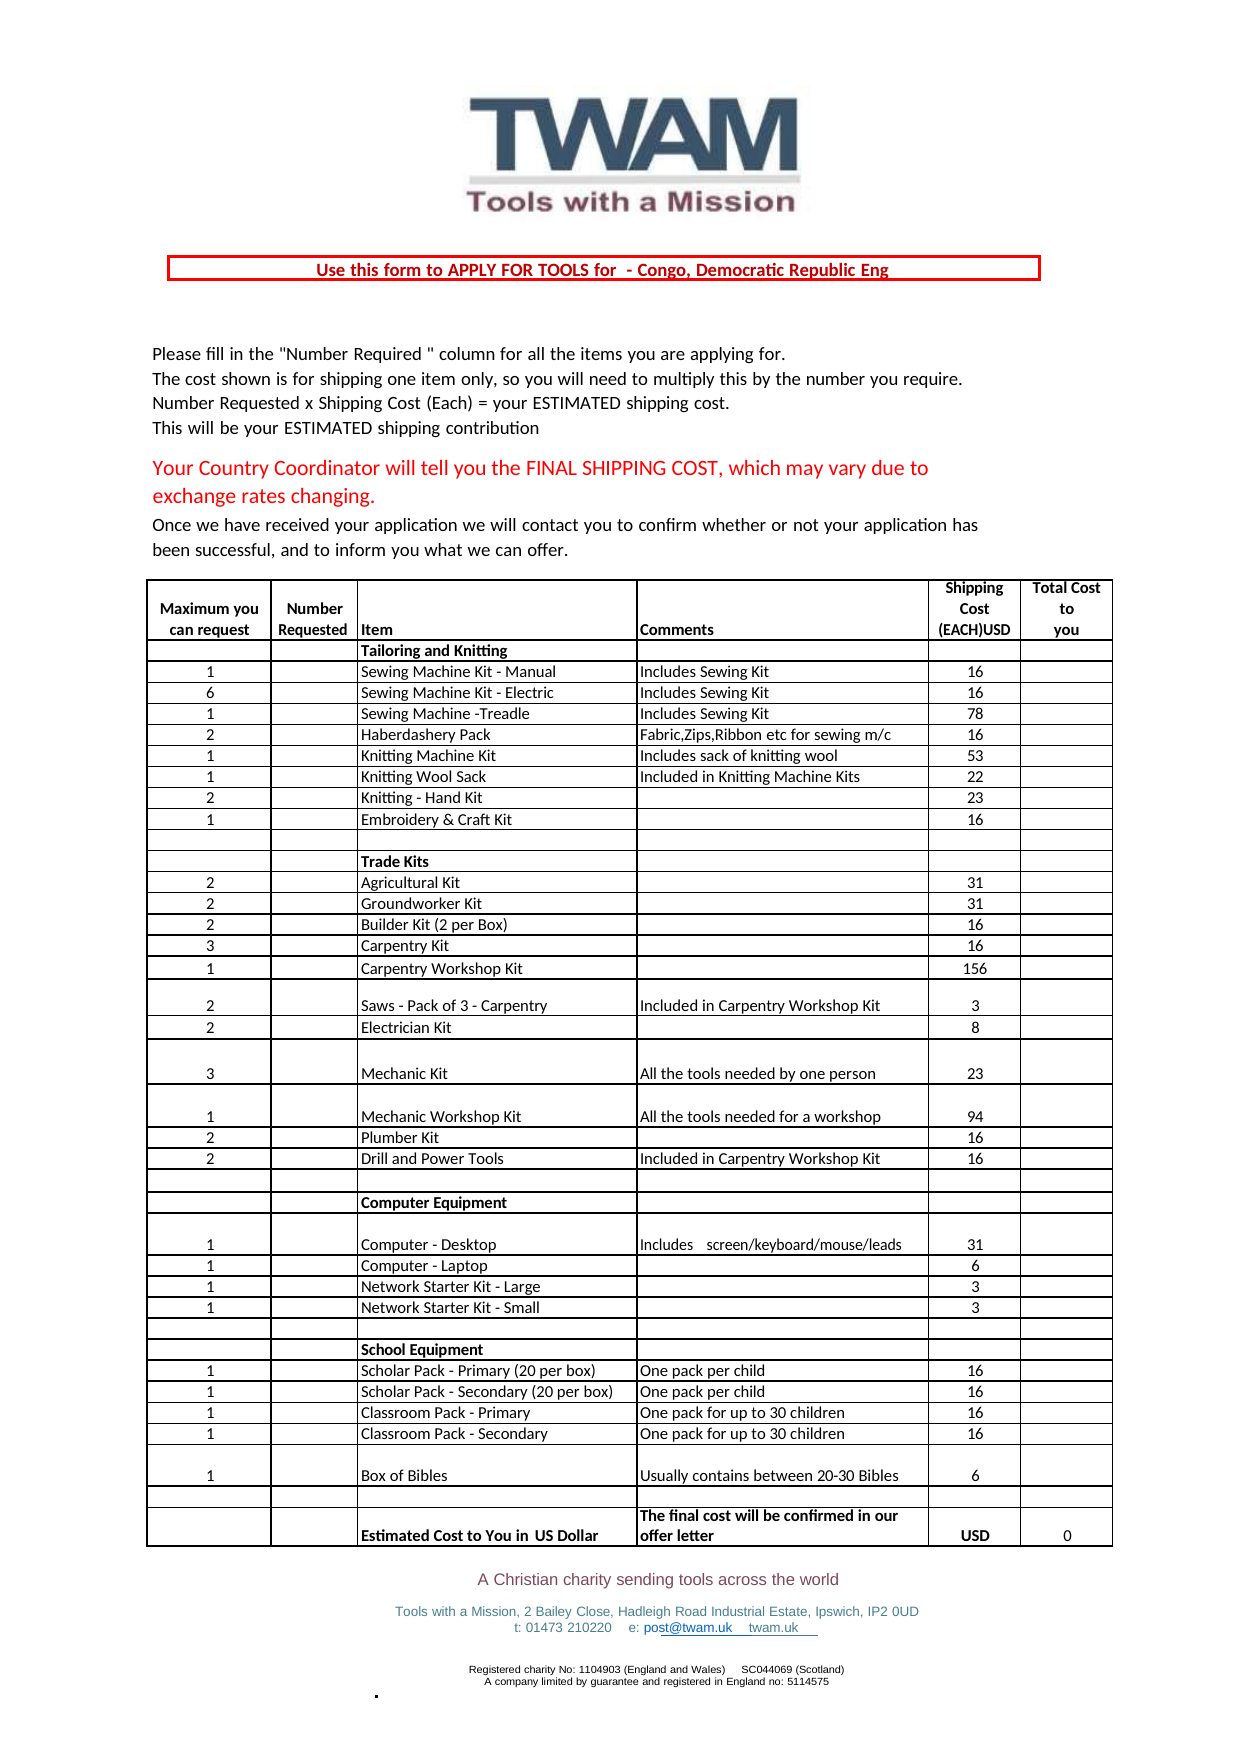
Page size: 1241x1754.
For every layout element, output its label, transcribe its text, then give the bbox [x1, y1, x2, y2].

table_cell 31 [929, 893, 1020, 913]
table_cell [1021, 704, 1112, 723]
table_cell [638, 915, 928, 934]
table_cell One pack per child [638, 1382, 928, 1401]
table_cell Carpentry Workshop Kit [358, 957, 636, 978]
table_cell [272, 704, 357, 723]
table_cell Plumber Kit [358, 1128, 636, 1147]
table_cell [1021, 1277, 1112, 1296]
table_cell 16 [929, 1424, 1020, 1443]
table_cell [1021, 915, 1112, 934]
table_cell 1 [148, 957, 270, 978]
table_cell [638, 641, 928, 660]
table_cell Knitting Wool Sack [358, 767, 636, 787]
table_cell Embroidery & Craft Kit [358, 809, 636, 829]
table_cell 6 [929, 1445, 1020, 1485]
table_cell [272, 915, 357, 934]
table_cell [272, 1382, 357, 1401]
text Once we have received your application we will contact you to confirm whether or not your application has been successful, and to inform you what we can offer. [152, 514, 1012, 561]
table_cell [1021, 746, 1112, 766]
table_cell [272, 1487, 357, 1506]
table_header Number Requested [272, 581, 357, 639]
table_cell Scholar Pack - Primary (20 per box) [358, 1361, 636, 1380]
table_cell Estimated Cost to You in US Dollar [358, 1508, 636, 1545]
table_cell 3 [929, 1298, 1020, 1317]
table_cell [272, 788, 357, 808]
table_cell [1021, 936, 1112, 955]
table_cell 16 [929, 683, 1020, 702]
text Registered charity No: 1104903 (England and Wales) SC044069 (Scotland) A company limited by guarantee and registered in England no: 5114575 [466, 1663, 847, 1688]
table_cell [638, 1298, 928, 1317]
table_cell [272, 830, 357, 850]
table_cell [1021, 788, 1112, 808]
table_cell One pack for up to 30 children [638, 1403, 928, 1422]
table_cell Computer - Desktop [358, 1214, 636, 1254]
table_cell [358, 1487, 636, 1506]
table_cell [272, 980, 357, 1015]
table_cell [638, 809, 928, 829]
table_cell [638, 1277, 928, 1296]
table_cell [638, 851, 928, 871]
table_cell 16 [929, 915, 1020, 934]
table_cell 16 [929, 725, 1020, 744]
table_cell [638, 1016, 928, 1038]
text Please fill in the "Number Required " column for all the items you are applying for. [152, 342, 1126, 365]
table_cell 2 [148, 1128, 270, 1147]
table_cell Network Starter Kit - Large [358, 1277, 636, 1296]
table_cell Includes Sewing Kit [638, 683, 928, 702]
table_cell 2 [148, 872, 270, 892]
table_cell [272, 1319, 357, 1338]
table_cell 1 [148, 1256, 270, 1275]
table_cell [1021, 872, 1112, 892]
table_cell Carpentry Kit [358, 936, 636, 955]
table_cell 1 [148, 1277, 270, 1296]
table_cell [272, 683, 357, 702]
table_cell [272, 1040, 357, 1083]
table_cell Tailoring and Knitting [358, 641, 636, 660]
table_cell [1021, 1424, 1112, 1443]
table_cell [638, 872, 928, 892]
table_cell [272, 1214, 357, 1254]
table_cell 31 [929, 872, 1020, 892]
table_cell [272, 746, 357, 766]
table_cell 16 [929, 1382, 1020, 1401]
table_cell [272, 851, 357, 871]
table_cell 1 [148, 1298, 270, 1317]
table_cell 3 [148, 1040, 270, 1083]
table_cell 6 [148, 683, 270, 702]
table_cell 78 [929, 704, 1020, 723]
table_cell [638, 893, 928, 913]
table_cell 1 [148, 1214, 270, 1254]
table_cell [1021, 662, 1112, 681]
table_cell [148, 851, 270, 871]
table_cell One pack per child [638, 1361, 928, 1380]
table_cell [1021, 1214, 1112, 1254]
table_cell [272, 1424, 357, 1443]
table_cell 2 [148, 1016, 270, 1038]
table_cell [1021, 1016, 1112, 1038]
table_cell Box of Bibles [358, 1445, 636, 1485]
table_header Shipping Cost (EACH)USD [929, 581, 1020, 639]
table_cell [148, 830, 270, 850]
table_cell 2 [148, 915, 270, 934]
table_cell 53 [929, 746, 1020, 766]
table_cell [638, 936, 928, 955]
table_cell [272, 1403, 357, 1422]
table_cell 2 [148, 725, 270, 744]
table_cell [148, 1170, 270, 1191]
table_cell School Equipment [358, 1340, 636, 1359]
table_cell [272, 1128, 357, 1147]
table_cell [1021, 1193, 1112, 1212]
table_cell [1021, 851, 1112, 871]
table_cell [358, 1170, 636, 1191]
table_cell [929, 1487, 1020, 1506]
table_cell [272, 1277, 357, 1296]
table_cell [272, 1340, 357, 1359]
table_cell [1021, 893, 1112, 913]
table_cell 3 [148, 936, 270, 955]
table_cell 1 [148, 767, 270, 787]
table_cell Included in Carpentry Workshop Kit [638, 980, 928, 1015]
table_cell 16 [929, 809, 1020, 829]
table_cell All the tools needed by one person [638, 1040, 928, 1083]
table_cell [272, 893, 357, 913]
table_cell 1 [148, 1403, 270, 1422]
table_cell [929, 1170, 1020, 1191]
table_cell 2 [148, 893, 270, 913]
table_cell [1021, 1149, 1112, 1168]
table_cell [272, 1298, 357, 1317]
table_cell [638, 1340, 928, 1359]
table_cell The final cost will be confirmed in our offer letter [638, 1508, 928, 1545]
table_cell 1 [148, 1424, 270, 1443]
table_cell [1021, 1298, 1112, 1317]
table_cell 16 [929, 1149, 1020, 1168]
table_header Item [358, 581, 636, 639]
table_cell [1021, 957, 1112, 978]
table_cell Drill and Power Tools [358, 1149, 636, 1168]
table_cell [929, 641, 1020, 660]
table_cell [638, 957, 928, 978]
table_cell [272, 1170, 357, 1191]
table_cell 0 [1021, 1508, 1112, 1545]
text The cost shown is for shipping one item only, so you will need to multiply this by the number you require. Number Requested x Shipping Cost (Each) = your ESTIMATED shipping cost. [152, 367, 1012, 414]
table_cell [1021, 980, 1112, 1015]
table_cell Fabric,Zips,Ribbon etc for sewing m/c [638, 725, 928, 744]
table_cell [272, 809, 357, 829]
table_cell [1021, 1445, 1112, 1485]
table_cell [638, 1128, 928, 1147]
table_cell 16 [929, 936, 1020, 955]
table_cell [148, 1487, 270, 1506]
table_cell Mechanic Kit [358, 1040, 636, 1083]
table_cell 156 [929, 957, 1020, 978]
table_cell Sewing Machine Kit - Manual [358, 662, 636, 681]
table_header Total Cost to you (USD) [1021, 581, 1112, 639]
table_cell Classroom Pack - Primary [358, 1403, 636, 1422]
table_cell 3 [929, 1277, 1020, 1296]
table_cell Sewing Machine -Treadle [358, 704, 636, 723]
table_cell [638, 830, 928, 850]
table_cell [638, 1319, 928, 1338]
table_cell [272, 725, 357, 744]
table_cell [358, 830, 636, 850]
table_cell [638, 1256, 928, 1275]
table_cell [1021, 1382, 1112, 1401]
table_cell [1021, 641, 1112, 660]
table_cell Computer - Laptop [358, 1256, 636, 1275]
table_cell [272, 1085, 357, 1126]
table_cell [1021, 1040, 1112, 1083]
table_cell 8 [929, 1016, 1020, 1038]
table_cell [272, 1445, 357, 1485]
table_cell [1021, 683, 1112, 702]
table_cell 1 [148, 1445, 270, 1485]
table_cell Includes screen/keyboard/mouse/leads [638, 1214, 928, 1254]
table_cell Sewing Machine Kit - Electric [358, 683, 636, 702]
table_cell 16 [929, 1128, 1020, 1147]
table_cell [272, 1256, 357, 1275]
table_cell Included in Knitting Machine Kits [638, 767, 928, 787]
table_cell 16 [929, 1361, 1020, 1380]
table_cell [1021, 830, 1112, 850]
table_cell Haberdashery Pack [358, 725, 636, 744]
table_cell 1 [148, 809, 270, 829]
table_cell [638, 1193, 928, 1212]
table_cell 2 [148, 788, 270, 808]
table_cell [148, 641, 270, 660]
table_cell [1021, 1085, 1112, 1126]
table_cell [148, 1319, 270, 1338]
table_cell [929, 851, 1020, 871]
table_cell Usually contains between 20-30 Bibles [638, 1445, 928, 1485]
table_cell Scholar Pack - Secondary (20 per box) [358, 1382, 636, 1401]
table_cell [1021, 1170, 1112, 1191]
table_cell [272, 872, 357, 892]
table_cell Saws - Pack of 3 - Carpentry [358, 980, 636, 1015]
table_cell [1021, 1403, 1112, 1422]
table_cell [929, 1193, 1020, 1212]
table_cell [148, 1193, 270, 1212]
table_cell [1021, 1487, 1112, 1506]
table_header Comments [638, 581, 928, 639]
table_cell Includes Sewing Kit [638, 662, 928, 681]
table_cell [1021, 1361, 1112, 1380]
table_cell 1 [148, 704, 270, 723]
table_cell Classroom Pack - Secondary [358, 1424, 636, 1443]
table_cell Mechanic Workshop Kit [358, 1085, 636, 1126]
table_cell [148, 1340, 270, 1359]
table_cell Computer Equipment [358, 1193, 636, 1212]
text Tools with a Mission, 2 Bailey Close, Hadleigh Road Industrial Estate, Ipswich, IP2 0UD [393, 1603, 921, 1619]
table_cell 1 [148, 1361, 270, 1380]
table_cell [638, 1170, 928, 1191]
table_cell 16 [929, 662, 1020, 681]
table_cell [1021, 809, 1112, 829]
table_cell Included in Carpentry Workshop Kit [638, 1149, 928, 1168]
table_cell [638, 788, 928, 808]
table_cell [1021, 1340, 1112, 1359]
table_cell [272, 641, 357, 660]
table_cell USD [929, 1508, 1020, 1545]
table_cell 31 [929, 1214, 1020, 1254]
table_cell 23 [929, 788, 1020, 808]
text This will be your ESTIMATED shipping contribution [152, 416, 1126, 439]
table_cell Builder Kit (2 per Box) [358, 915, 636, 934]
table_cell Knitting - Hand Kit [358, 788, 636, 808]
table_cell 1 [148, 662, 270, 681]
table_cell [272, 1016, 357, 1038]
table_cell [929, 1319, 1020, 1338]
table_header Maximum you can request [148, 581, 270, 639]
table_cell [1021, 1128, 1112, 1147]
table_cell [272, 957, 357, 978]
table_cell All the tools needed for a workshop [638, 1085, 928, 1126]
table_cell Groundworker Kit [358, 893, 636, 913]
table_cell One pack for up to 30 children [638, 1424, 928, 1443]
table_cell [929, 1340, 1020, 1359]
text Your Country Coordinator will tell you the FINAL SHIPPING COST, which may vary due to exchange rates changing. [152, 454, 936, 509]
table_cell [148, 1508, 270, 1545]
table_cell 1 [148, 1085, 270, 1126]
table_cell Includes sack of knitting wool [638, 746, 928, 766]
table_cell [358, 1319, 636, 1338]
table_cell 16 [929, 1403, 1020, 1422]
table_cell 1 [148, 746, 270, 766]
table_cell [272, 767, 357, 787]
table_cell Network Starter Kit - Small [358, 1298, 636, 1317]
table_cell [1021, 1256, 1112, 1275]
table_cell [638, 1487, 928, 1506]
text A Christian charity sending tools across the world [393, 1570, 923, 1589]
table_cell 6 [929, 1256, 1020, 1275]
table_cell 23 [929, 1040, 1020, 1083]
table_cell [272, 1508, 357, 1545]
table_cell 3 [929, 980, 1020, 1015]
table_cell 94 [929, 1085, 1020, 1126]
table_cell 2 [148, 1149, 270, 1168]
table_cell 22 [929, 767, 1020, 787]
table_cell Trade Kits [358, 851, 636, 871]
table_cell [929, 830, 1020, 850]
table_cell [1021, 767, 1112, 787]
table_cell [1021, 725, 1112, 744]
table_cell [272, 936, 357, 955]
table_cell 2 [148, 980, 270, 1015]
table_cell [272, 1149, 357, 1168]
table_cell [272, 662, 357, 681]
table_cell Agricultural Kit [358, 872, 636, 892]
table_cell Electrician Kit [358, 1016, 636, 1038]
table_cell [1021, 1319, 1112, 1338]
text t: 01473 210220 e: post@twam.uk twam.uk [392, 1620, 921, 1635]
picture [444, 85, 815, 223]
table_cell [272, 1361, 357, 1380]
table_cell 1 [148, 1382, 270, 1401]
table_cell Includes Sewing Kit [638, 704, 928, 723]
table_cell Knitting Machine Kit [358, 746, 636, 766]
table_cell [272, 1193, 357, 1212]
